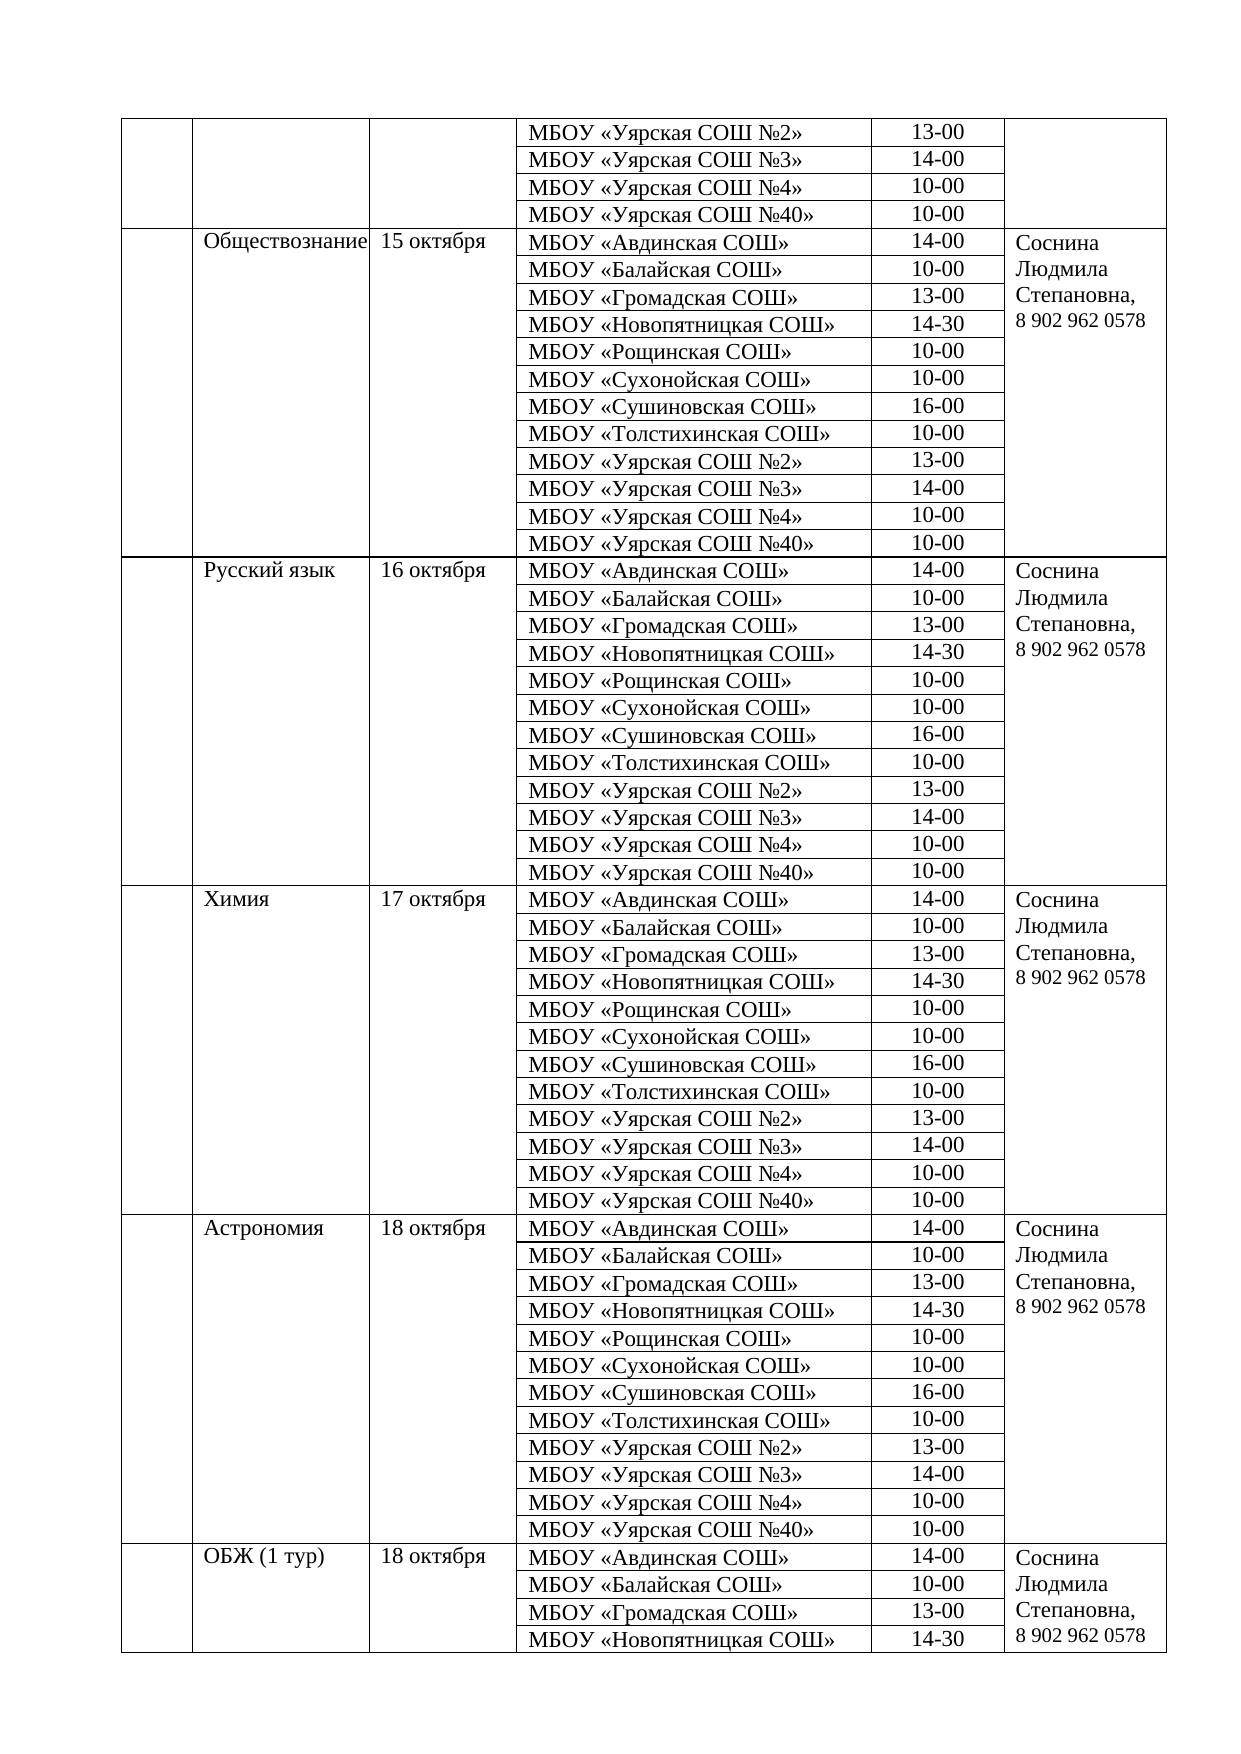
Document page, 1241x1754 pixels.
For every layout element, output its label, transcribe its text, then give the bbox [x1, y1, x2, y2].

table_cell МБОУ «Толстихинская СОШ» [517, 1407, 871, 1433]
table_cell МБОУ «Уярская СОШ №3» [517, 475, 871, 502]
table_cell 14-00 [872, 1462, 1004, 1488]
table_cell 10-00 [872, 914, 1004, 940]
table_cell МБОУ «Рощинская СОШ» [517, 338, 871, 365]
table_cell 18 октября [370, 1544, 516, 1652]
table_cell 10-00 [872, 749, 1004, 776]
table_cell 10-00 [872, 996, 1004, 1022]
table_cell 10-00 [872, 1078, 1004, 1104]
table_cell 10-00 [872, 1571, 1004, 1597]
table_cell МБОУ «Новопятницкая СОШ» [517, 1297, 871, 1323]
table_cell МБОУ «Авдинская СОШ» [517, 229, 871, 255]
table_cell 10-00 [872, 421, 1004, 447]
table_cell МБОУ «Уярская СОШ №2» [517, 777, 871, 803]
table_cell МБОУ «Балайская СОШ» [517, 1243, 871, 1269]
table_cell 14-30 [872, 311, 1004, 337]
table_cell 14-30 [872, 640, 1004, 666]
table_cell 14-00 [872, 229, 1004, 255]
table_cell МБОУ «Толстихинская СОШ» [517, 1078, 871, 1104]
table_cell 15 октября [370, 229, 516, 556]
table_cell МБОУ «Балайская СОШ» [517, 256, 871, 282]
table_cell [1005, 229, 1166, 556]
table_cell МБОУ «Балайская СОШ» [517, 585, 871, 611]
table_cell [122, 1215, 192, 1543]
table_cell 16 октября [370, 558, 516, 885]
table_cell 10-00 [872, 831, 1004, 858]
table_cell 10-00 [872, 503, 1004, 529]
table_cell 13-00 [872, 1434, 1004, 1461]
table_cell ОБЖ (1 тур) [193, 1544, 369, 1652]
table_cell 10-00 [872, 201, 1004, 228]
table_cell 10-00 [872, 366, 1004, 392]
table_cell 10-00 [872, 1023, 1004, 1049]
table_cell МБОУ «Уярская СОШ №40» [517, 201, 871, 228]
table_cell МБОУ «Авдинская СОШ» [517, 886, 871, 913]
table_cell МБОУ «Уярская СОШ №40» [517, 1516, 871, 1543]
table_cell 10-00 [872, 585, 1004, 611]
table_cell 13-00 [872, 941, 1004, 967]
table_cell 10-00 [872, 1188, 1004, 1214]
table_cell 14-00 [872, 886, 1004, 913]
table_cell 10-00 [872, 1407, 1004, 1433]
table_cell 13-00 [872, 612, 1004, 639]
table_cell Соснина Людмила Степановна, 8 902 962 0578 [1005, 558, 1166, 885]
table_cell 16-00 [872, 1051, 1004, 1077]
table_cell МБОУ «Уярская СОШ №3» [517, 1462, 871, 1488]
table_cell 13-00 [872, 1105, 1004, 1132]
table_cell [122, 886, 192, 1214]
table_cell 14-30 [872, 1626, 1004, 1652]
table_cell МБОУ «Уярская СОШ №40» [517, 859, 871, 885]
table_cell МБОУ «Новопятницкая СОШ» [517, 969, 871, 995]
table_cell МБОУ «Уярская СОШ №4» [517, 174, 871, 200]
table_cell МБОУ «Уярская СОШ №3» [517, 1133, 871, 1159]
table_cell МБОУ «Толстихинская СОШ» [517, 749, 871, 776]
table_cell 14-30 [872, 969, 1004, 995]
table_cell 10-00 [872, 695, 1004, 721]
table_cell 10-00 [872, 1160, 1004, 1187]
table_cell МБОУ «Авдинская СОШ» [517, 558, 871, 584]
table_cell МБОУ «Сушиновская СОШ» [517, 393, 871, 419]
table_cell Астрономия [193, 1215, 369, 1543]
table_cell МБОУ «Сухонойская СОШ» [517, 1352, 871, 1378]
table_cell МБОУ «Уярская СОШ №4» [517, 503, 871, 529]
table_cell МБОУ «Уярская СОШ №2» [517, 448, 871, 474]
table_cell 16-00 [872, 722, 1004, 748]
table_cell 14-00 [872, 1133, 1004, 1159]
table_cell Соснина Людмила Степановна, 8 902 962 0578 [1005, 1544, 1166, 1652]
table_cell 17 октября [370, 886, 516, 1214]
table_cell 14-00 [872, 558, 1004, 584]
table_cell 10-00 [872, 1489, 1004, 1515]
table_cell Русский язык [193, 558, 369, 885]
table_cell МБОУ «Новопятницкая СОШ» [517, 311, 871, 337]
table_cell 13-00 [872, 777, 1004, 803]
table_cell МБОУ «Уярская СОШ №4» [517, 1489, 871, 1515]
table_cell [122, 1544, 192, 1652]
table_cell 10-00 [872, 1243, 1004, 1269]
table_cell 10-00 [872, 667, 1004, 693]
table_cell МБОУ «Уярская СОШ №40» [517, 530, 871, 556]
table_cell МБОУ «Уярская СОШ №4» [517, 1160, 871, 1187]
table_cell 13-00 [872, 448, 1004, 474]
table_cell МБОУ «Уярская СОШ №2» [517, 1105, 871, 1132]
table_cell МБОУ «Рощинская СОШ» [517, 996, 871, 1022]
table_cell МБОУ «Авдинская СОШ» [517, 1544, 871, 1570]
table_cell МБОУ «Авдинская СОШ» [517, 1215, 871, 1241]
table_cell МБОУ «Балайская СОШ» [517, 1571, 871, 1597]
table_cell МБОУ «Рощинская СОШ» [517, 1325, 871, 1351]
table_cell МБОУ «Уярская СОШ №4» [517, 831, 871, 858]
table_cell 10-00 [872, 1325, 1004, 1351]
table_cell 13-00 [872, 1270, 1004, 1296]
table_cell Соснина Людмила Степановна, 8 902 962 0578 [1005, 1215, 1166, 1543]
table_cell Соснина Людмила Степановна, 8 902 962 0578 [1005, 886, 1166, 1214]
table_cell 14-30 [872, 1297, 1004, 1323]
table_cell МБОУ «Сушиновская СОШ» [517, 722, 871, 748]
table_cell 14-00 [872, 804, 1004, 830]
table_cell МБОУ «Громадская СОШ» [517, 1599, 871, 1625]
table_cell МБОУ «Рощинская СОШ» [517, 667, 871, 693]
table_cell 13-00 [872, 119, 1004, 146]
table_cell 14-00 [872, 1215, 1004, 1241]
table_cell 13-00 [872, 1599, 1004, 1625]
table_cell МБОУ «Уярская СОШ №2» [517, 1434, 871, 1461]
table_cell МБОУ «Балайская СОШ» [517, 914, 871, 940]
table_cell 10-00 [872, 859, 1004, 885]
table_cell 10-00 [872, 174, 1004, 200]
table_cell 10-00 [872, 1352, 1004, 1378]
table_cell 10-00 [872, 530, 1004, 556]
table_cell МБОУ «Толстихинская СОШ» [517, 421, 871, 447]
table_cell МБОУ «Сушиновская СОШ» [517, 1051, 871, 1077]
table_cell Химия [193, 886, 369, 1214]
table_cell 10-00 [872, 256, 1004, 282]
table_cell 13-00 [872, 284, 1004, 310]
table_cell МБОУ «Громадская СОШ» [517, 1270, 871, 1296]
table_cell МБОУ «Сушиновская СОШ» [517, 1379, 871, 1406]
table_cell МБОУ «Новопятницкая СОШ» [517, 640, 871, 666]
table_cell МБОУ «Уярская СОШ №40» [517, 1188, 871, 1214]
table_cell Обществознание [193, 229, 369, 556]
table_cell [122, 229, 192, 556]
table_cell 10-00 [872, 1516, 1004, 1543]
table_cell 16-00 [872, 393, 1004, 419]
table_cell 14-00 [872, 1544, 1004, 1570]
table_cell МБОУ «Сухонойская СОШ» [517, 366, 871, 392]
table_cell МБОУ «Сухонойская СОШ» [517, 1023, 871, 1049]
table_cell 10-00 [872, 338, 1004, 365]
table_cell МБОУ «Уярская СОШ №2» [517, 119, 871, 146]
table_cell 18 октября [370, 1215, 516, 1543]
table_cell МБОУ «Сухонойская СОШ» [517, 695, 871, 721]
table_cell МБОУ «Уярская СОШ №3» [517, 804, 871, 830]
table_cell МБОУ «Уярская СОШ №3» [517, 147, 871, 173]
table_cell МБОУ «Громадская СОШ» [517, 284, 871, 310]
table_cell 14-00 [872, 147, 1004, 173]
table_cell 14-00 [872, 475, 1004, 502]
table_cell [122, 558, 192, 885]
table_cell МБОУ «Громадская СОШ» [517, 612, 871, 639]
table_cell МБОУ «Новопятницкая СОШ» [517, 1626, 871, 1652]
table_cell 16-00 [872, 1379, 1004, 1406]
table_cell МБОУ «Громадская СОШ» [517, 941, 871, 967]
